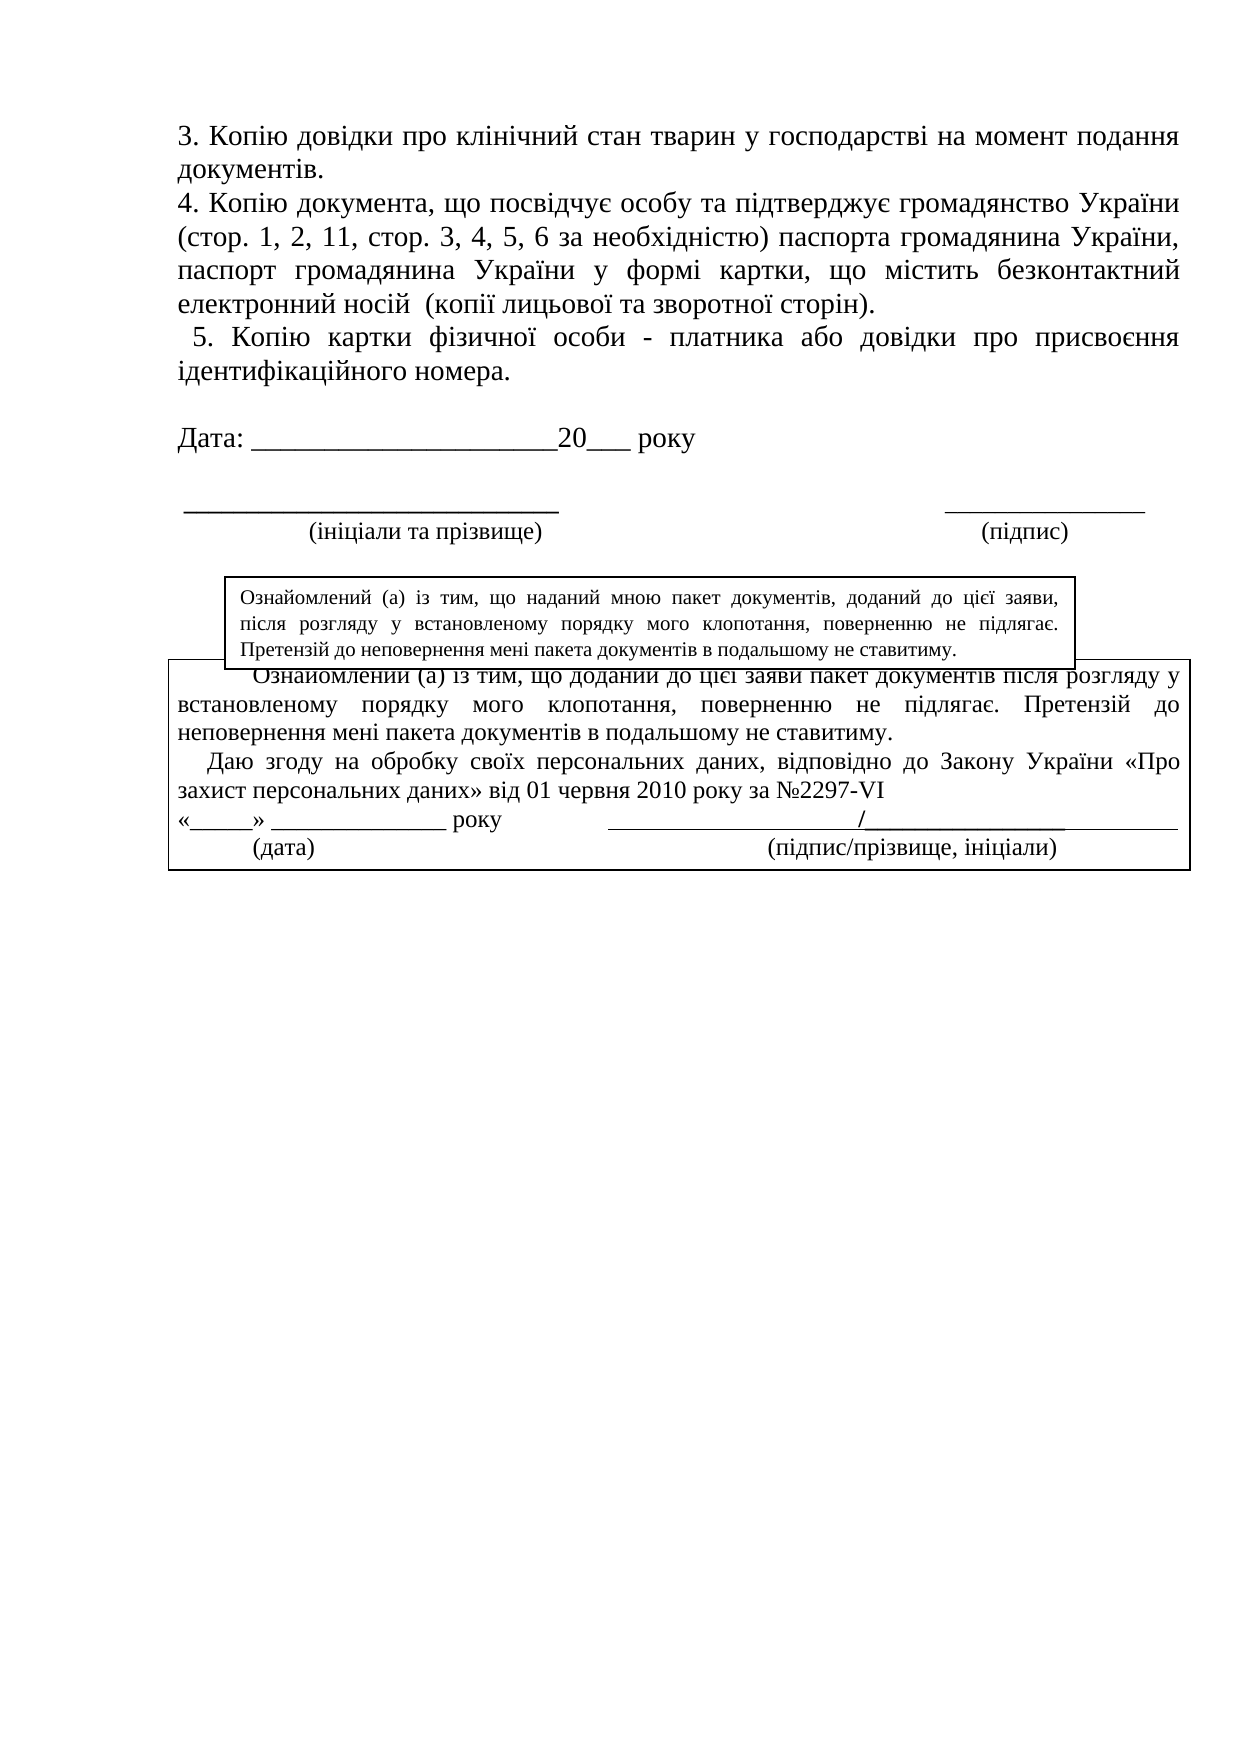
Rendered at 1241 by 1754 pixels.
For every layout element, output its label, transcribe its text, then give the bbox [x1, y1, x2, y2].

text Дата: _____________________20___ року [177, 420, 1181, 453]
text 4. Копію документа, що посвідчує особу та підтверджує громадянство України (стор. 1, 2, 11, стор. 3, 4, 5, 6 за необхідністю) паспорта громадянина України, паспорт громадянина України у формі картки, що містить безконтактний електронний носій (копії лицьової та зворотної сторін). [177, 185, 1181, 319]
text 5. Копію картки фізичної особи - платника або довідки про присвоєння ідентифікаційного номера. [177, 319, 1181, 386]
text Даю згоду на обробку своїх персональних даних, відповідно до Закону України «Про захист персональних даних» від 01 червня 2010 року за №2297-VI [177, 746, 1181, 804]
text Ознайомлений (а) із тим, що доданий до цієї заяви пакет документів після розгляду у встановленому порядку мого клопотання, поверненню не підлягає. Претензій до неповернення мені пакета документів в подальшому не ставитиму. [169, 660, 1189, 746]
text ______________________________ ________________ [177, 487, 1181, 516]
text 3. Копію довідки про клінічний стан тварин у господарстві на момент подання документів. [177, 118, 1181, 185]
text (дата) (підпис/прізвище, ініціали) [169, 831, 1189, 869]
text (ініціали та прізвище) (підпис) [177, 516, 1181, 544]
text «_____» ______________ року /________________ [177, 804, 1181, 831]
